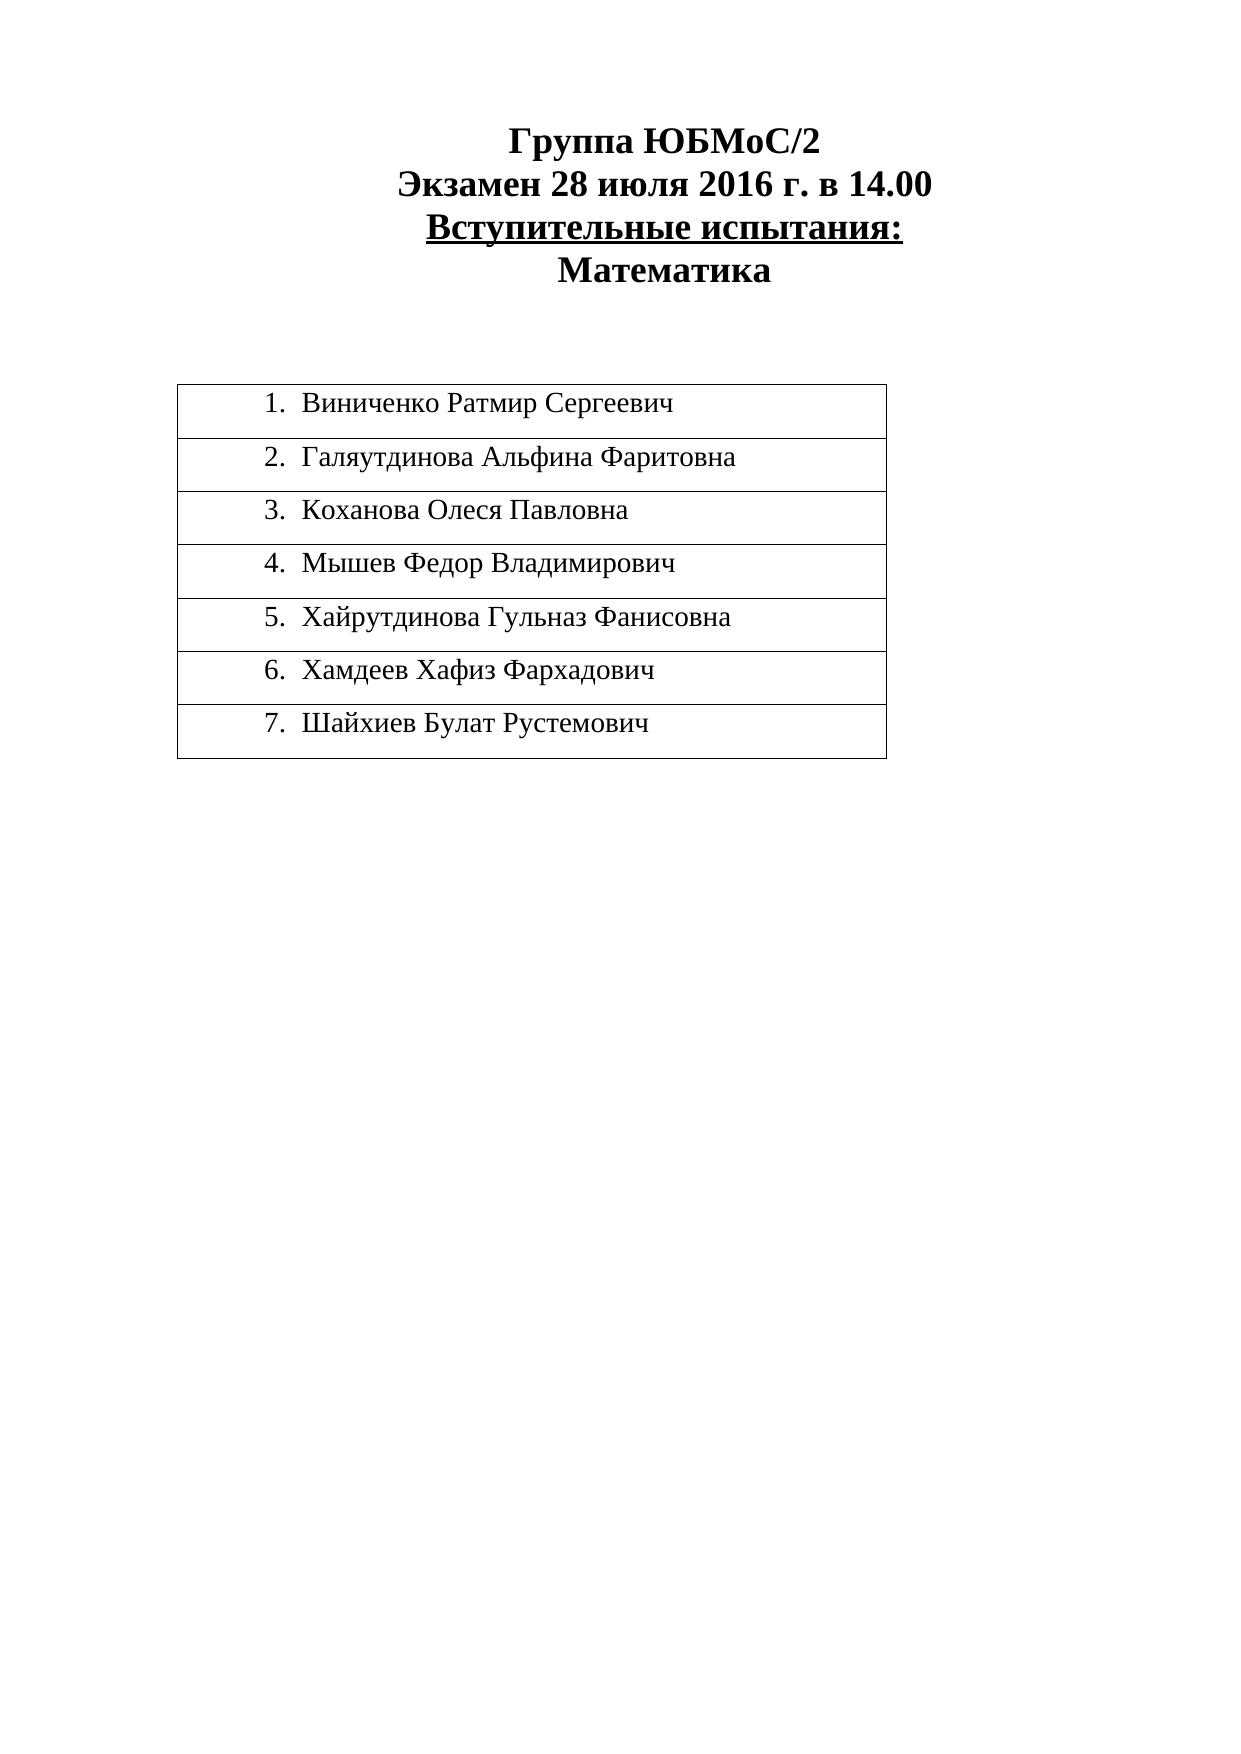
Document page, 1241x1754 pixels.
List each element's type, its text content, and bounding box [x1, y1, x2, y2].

table_cell Хамдеев Хафиз Фархадович [178, 652, 886, 704]
text Группа ЮБМоС/2 [177, 118, 1152, 161]
table_cell Коханова Олеся Павловна [178, 492, 886, 544]
table_cell Хайрутдинова Гульназ Фанисовна [178, 599, 886, 651]
table_cell Галяутдинова Альфина Фаритовна [178, 439, 886, 491]
text Экзамен 28 июля 2016 г. в 14.00 [177, 161, 1152, 204]
text Вступительные испытания: [177, 204, 1152, 247]
table_cell Мышев Федор Владимирович [178, 545, 886, 598]
text Математика [177, 247, 1152, 291]
table_header Виниченко Ратмир Сергеевич [178, 385, 886, 438]
table_cell Шайхиев Булат Рустемович [178, 705, 886, 758]
